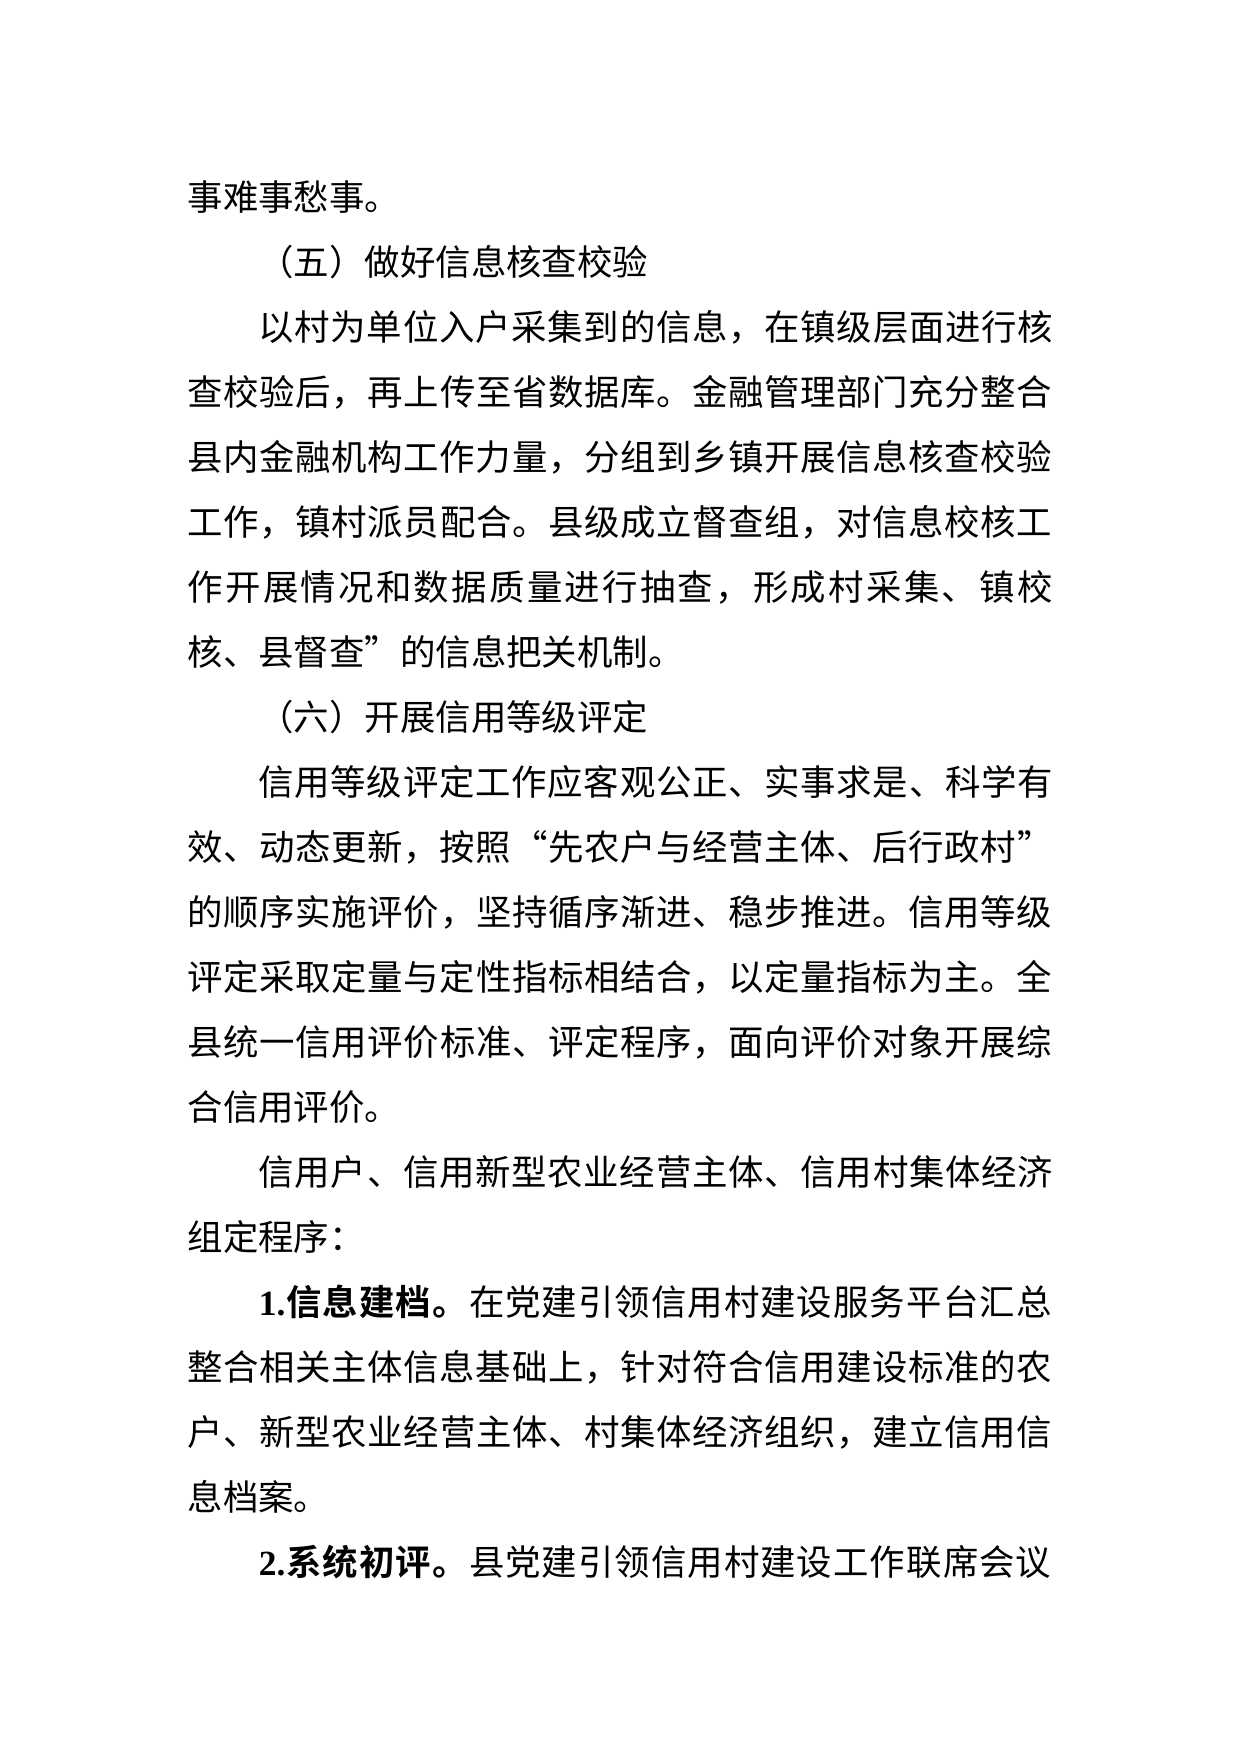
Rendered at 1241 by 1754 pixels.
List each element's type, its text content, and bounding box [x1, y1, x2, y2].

text 1.信息建档。在党建引领信用村建设服务平台汇总整合相关主体信息基础上，针对符合信用建设标准的农户、新型农业经营主体、村集体经济组织，建立信用信息档案。 [187, 1267, 1053, 1527]
text （五）做好信息核查校验 [187, 227, 1053, 292]
text 信用等级评定工作应客观公正、实事求是、科学有效、动态更新，按照“先农户与经营主体、后行政村”的顺序实施评价，坚持循序渐进、稳步推进。信用等级评定采取定量与定性指标相结合，以定量指标为主。全县统一信用评价标准、评定程序，面向评价对象开展综合信用评价。 [187, 747, 1053, 1137]
text 信用户、信用新型农业经营主体、信用村集体经济组定程序： [187, 1137, 1053, 1267]
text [187, 162, 1053, 227]
text （六）开展信用等级评定 [187, 682, 1053, 747]
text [187, 1527, 1053, 1592]
text 以村为单位入户采集到的信息，在镇级层面进行核查校验后，再上传至省数据库。金融管理部门充分整合县内金融机构工作力量，分组到乡镇开展信息核查校验工作，镇村派员配合。县级成立督查组，对信息校核工作开展情况和数据质量进行抽查，形成村采集、镇校核、县督查”的信息把关机制。 [187, 292, 1053, 682]
